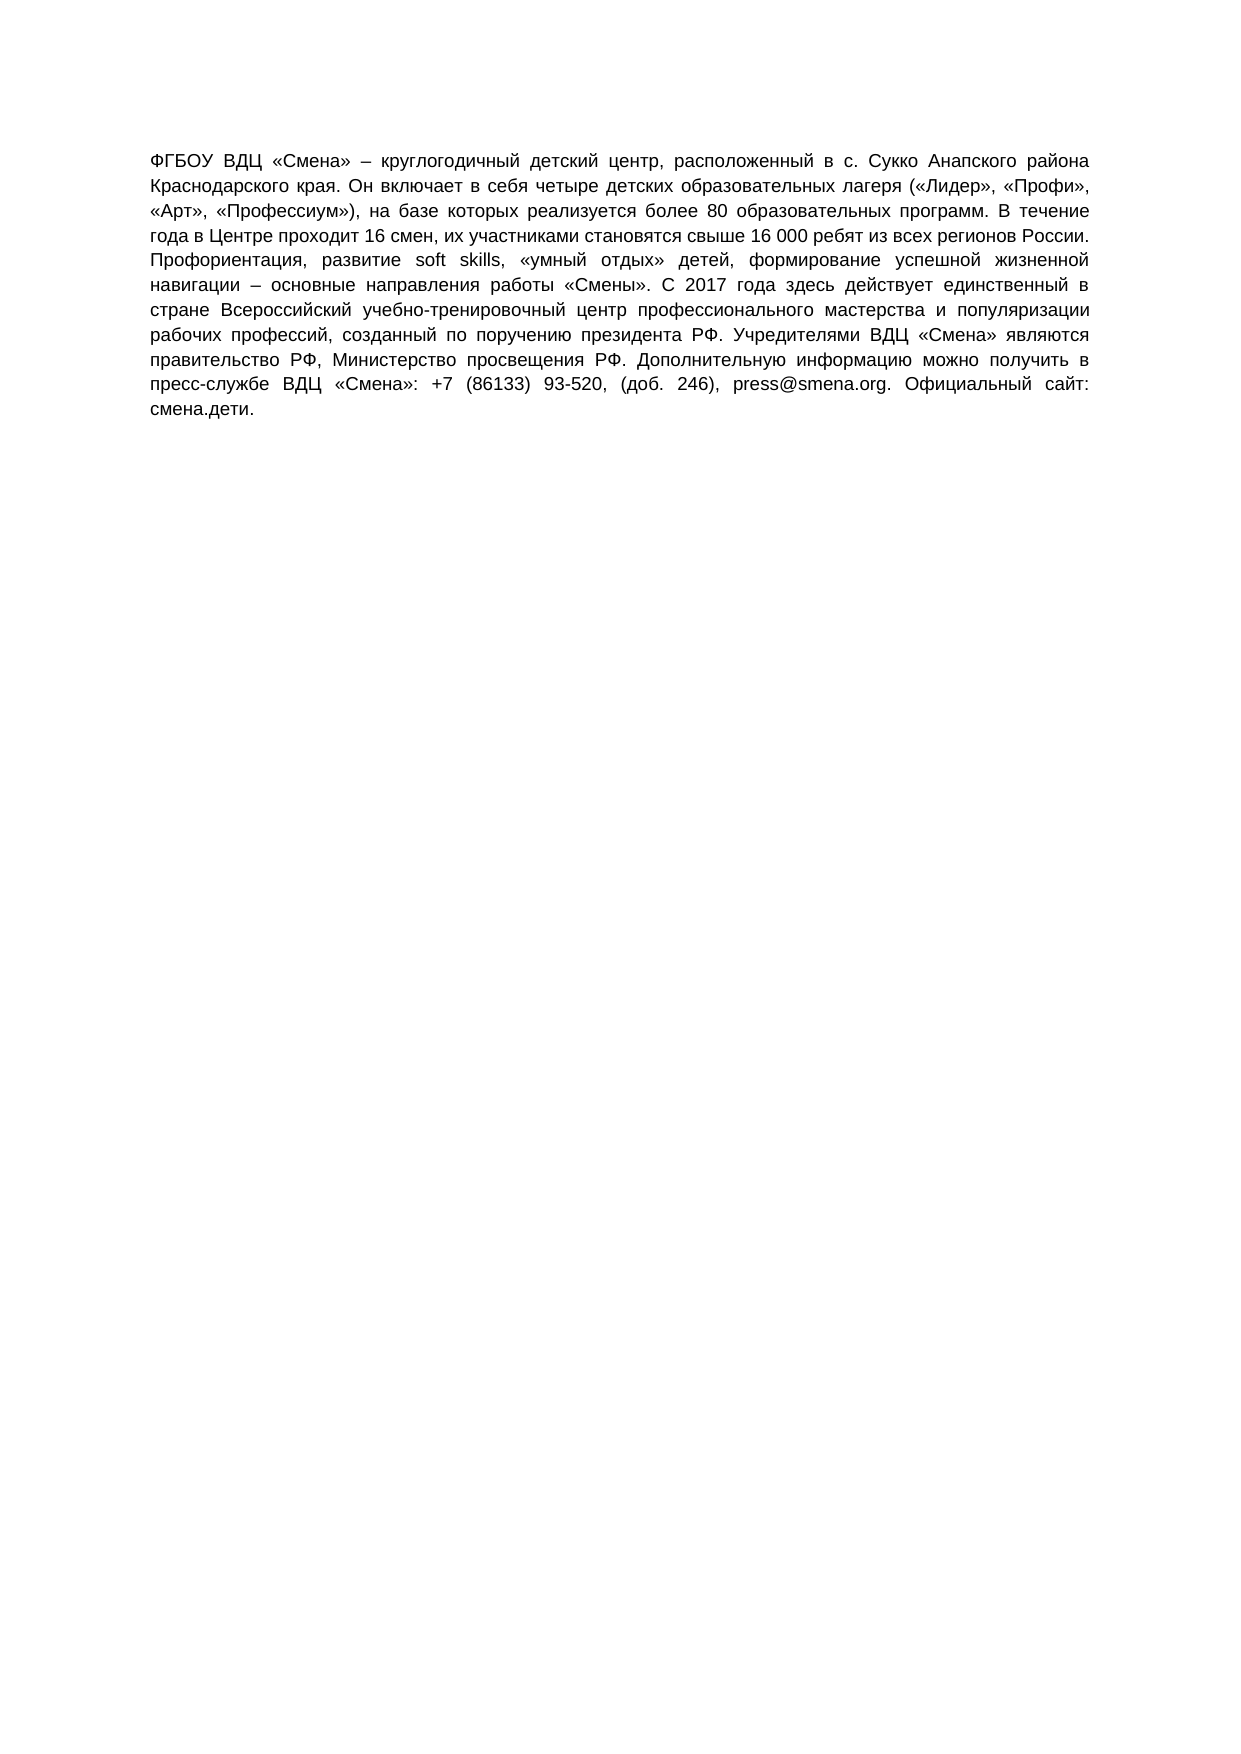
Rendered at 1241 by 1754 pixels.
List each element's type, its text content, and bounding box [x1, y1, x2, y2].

text ФГБОУ ВДЦ «Смена» – круглогодичный детский центр, расположенный в с. Сукко Анапского района Краснодарского края. Он включает в себя четыре детских образовательных лагеря («Лидер», «Профи», «Арт», «Профессиум»), на базе которых реализуется более 80 образовательных программ. В течение года в Центре проходит 16 смен, их участниками становятся свыше 16 000 ребят из всех регионов России. Профориентация, развитие soft skills, «умный отдых» детей, формирование успешной жизненной навигации – основные направления работы «Смены». С 2017 года здесь действует единственный в стране Всероссийский учебно-тренировочный центр профессионального мастерства и популяризации рабочих профессий, созданный по поручению президента РФ. Учредителями ВДЦ «Смена» являются правительство РФ, Министерство просвещения РФ. Дополнительную информацию можно получить в пресс-службе ВДЦ «Смена»: +7 (86133) 93-520, (доб. 246), press@smena.org. Официальный сайт: смена.дети. [150, 150, 1090, 419]
